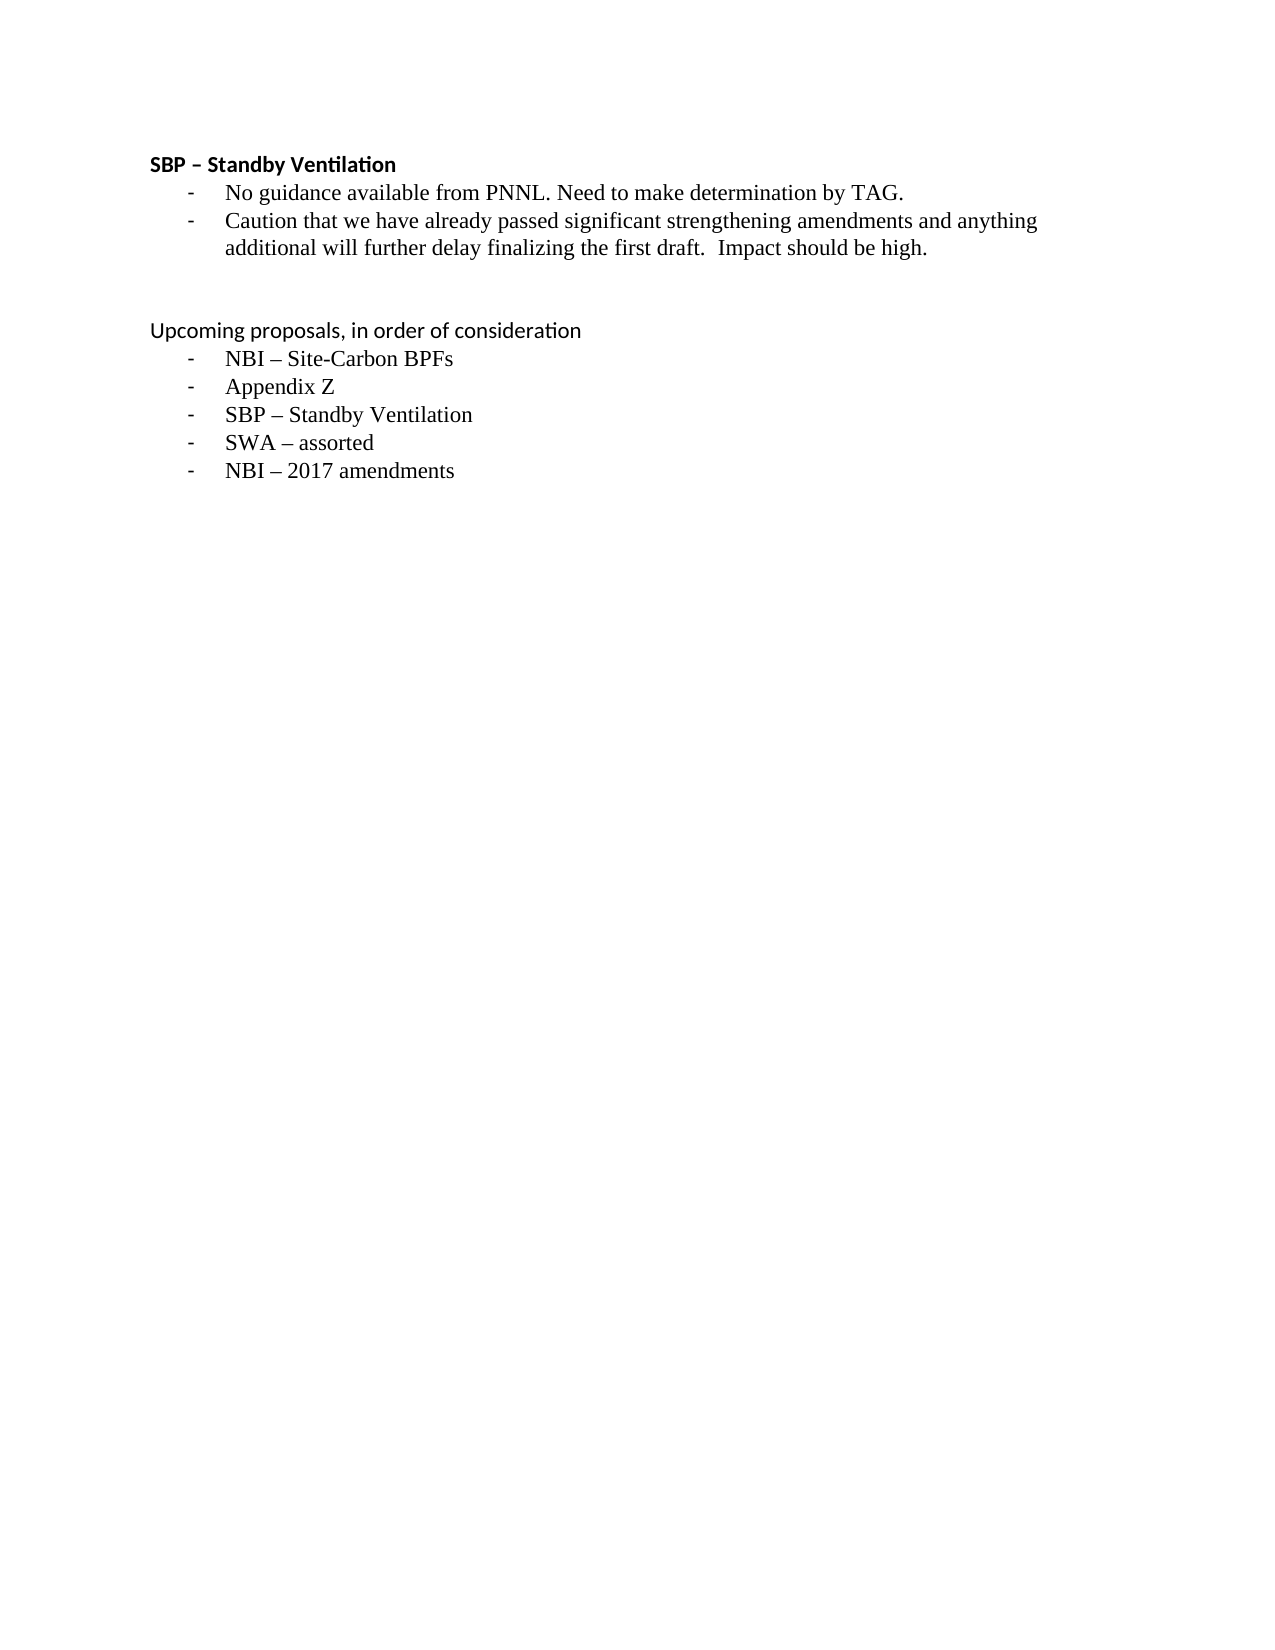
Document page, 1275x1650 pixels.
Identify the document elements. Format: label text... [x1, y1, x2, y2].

text SBP – Standby Ventilation [150, 150, 1125, 178]
list NBI – 2017 amendments [187, 457, 1125, 484]
list NBI – Site-Carbon BPFs [187, 344, 1125, 372]
text Upcoming proposals, in order of consideration [150, 316, 1125, 344]
list Appendix Z [187, 372, 1125, 401]
list SBP – Standby Ventilation [187, 401, 1125, 428]
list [187, 206, 1125, 260]
list SWA – assorted [187, 428, 1125, 457]
list No guidance available from PNNL. Need to make determination by TAG. [187, 178, 1125, 206]
